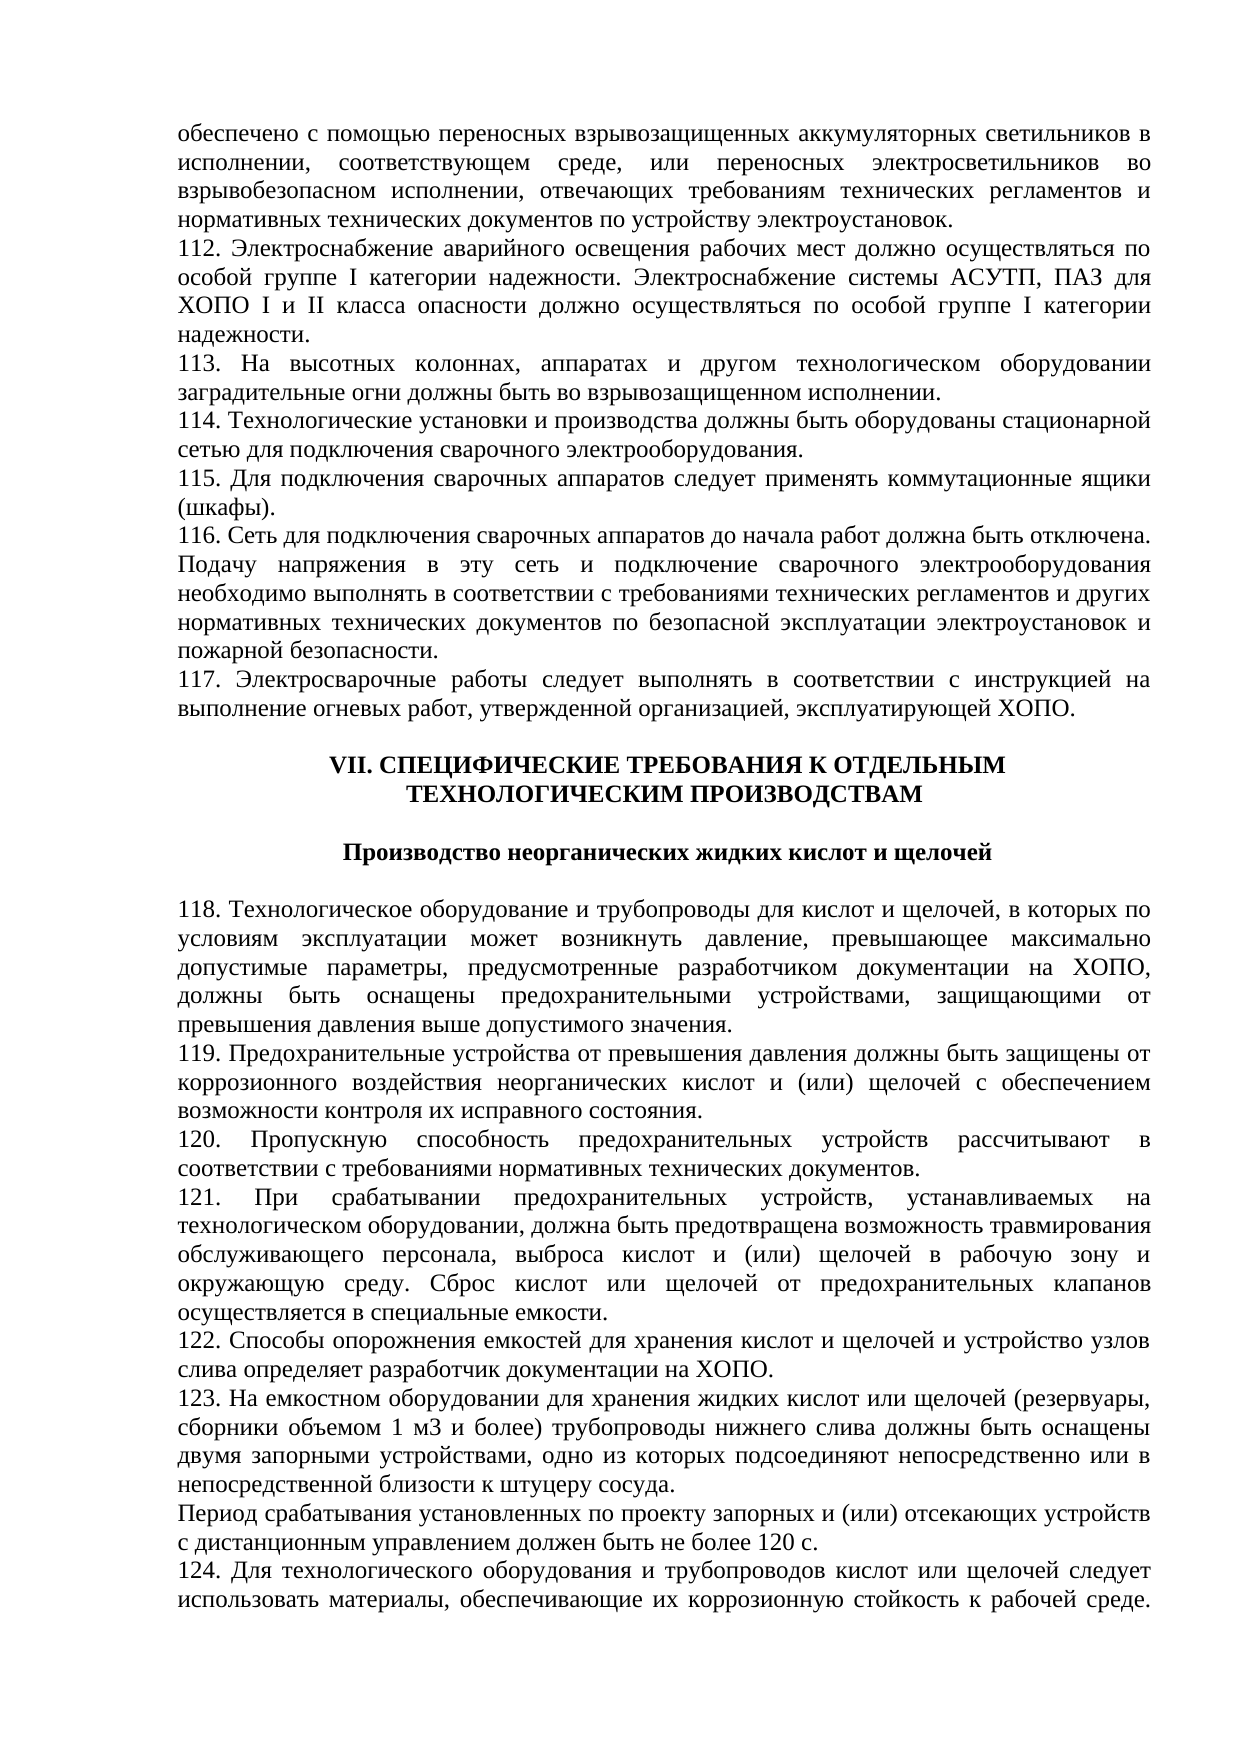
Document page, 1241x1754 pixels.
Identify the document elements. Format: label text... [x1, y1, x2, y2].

text Период срабатывания установленных по проекту запорных и (или) отсекающих устройств с дистанционным управлением должен быть не более 120 с. [177, 1498, 1152, 1556]
text 119. Предохранительные устройства от превышения давления должны быть защищены от коррозионного воздействия неорганических кислот и (или) щелочей с обеспечением возможности контроля их исправного состояния. [177, 1038, 1152, 1124]
text 115. Для подключения сварочных аппаратов следует применять коммутационные ящики (шкафы). [177, 463, 1152, 521]
text 120. Пропускную способность предохранительных устройств рассчитывают в соответствии с требованиями нормативных технических документов. [177, 1124, 1152, 1182]
text Производство неорганических жидких кислот и щелочей [177, 837, 1152, 866]
text 123. На емкостном оборудовании для хранения жидких кислот или щелочей (резервуары, сборники объемом 1 м3 и более) трубопроводы нижнего слива должны быть оснащены двумя запорными устройствами, одно из которых подсоединяют непосредственно или в непосредственной близости к штуцеру сосуда. [177, 1383, 1152, 1498]
text VII. СПЕЦИФИЧЕСКИЕ ТРЕБОВАНИЯ К ОТДЕЛЬНЫМ [177, 751, 1152, 779]
text 118. Технологическое оборудование и трубопроводы для кислот и щелочей, в которых по условиям эксплуатации может возникнуть давление, превышающее максимально допустимые параметры, предусмотренные разработчиком документации на ХОПО, должны быть оснащены предохранительными устройствами, защищающими от превышения давления выше допустимого значения. [177, 894, 1152, 1038]
text 116. Сеть для подключения сварочных аппаратов до начала работ должна быть отключена. Подачу напряжения в эту сеть и подключение сварочного электрооборудования необходимо выполнять в соответствии с требованиями технических регламентов и других нормативных технических документов по безопасной эксплуатации электроустановок и пожарной безопасности. [177, 521, 1152, 664]
text 112. Электроснабжение аварийного освещения рабочих мест должно осуществляться по особой группе I категории надежности. Электроснабжение системы АСУТП, ПАЗ для ХОПО I и II класса опасности должно осуществляться по особой группе I категории надежности. [177, 233, 1152, 348]
text 117. Электросварочные работы следует выполнять в соответствии с инструкцией на выполнение огневых работ, утвержденной организацией, эксплуатирующей ХОПО. [177, 664, 1152, 722]
text 121. При срабатывании предохранительных устройств, устанавливаемых на технологическом оборудовании, должна быть предотвращена возможность травмирования обслуживающего персонала, выброса кислот и (или) щелочей в рабочую зону и окружающую среду. Сброс кислот или щелочей от предохранительных клапанов осуществляется в специальные емкости. [177, 1182, 1152, 1326]
text 122. Способы опорожнения емкостей для хранения кислот и щелочей и устройство узлов слива определяет разработчик документации на ХОПО. [177, 1326, 1152, 1383]
text 114. Технологические установки и производства должны быть оборудованы стационарной сетью для подключения сварочного электрооборудования. [177, 406, 1152, 463]
text ТЕХНОЛОГИЧЕСКИМ ПРОИЗВОДСТВАМ [177, 779, 1152, 808]
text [177, 1556, 1152, 1613]
text 113. На высотных колоннах, аппаратах и другом технологическом оборудовании заградительные огни должны быть во взрывозащищенном исполнении. [177, 348, 1152, 406]
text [177, 118, 1152, 233]
